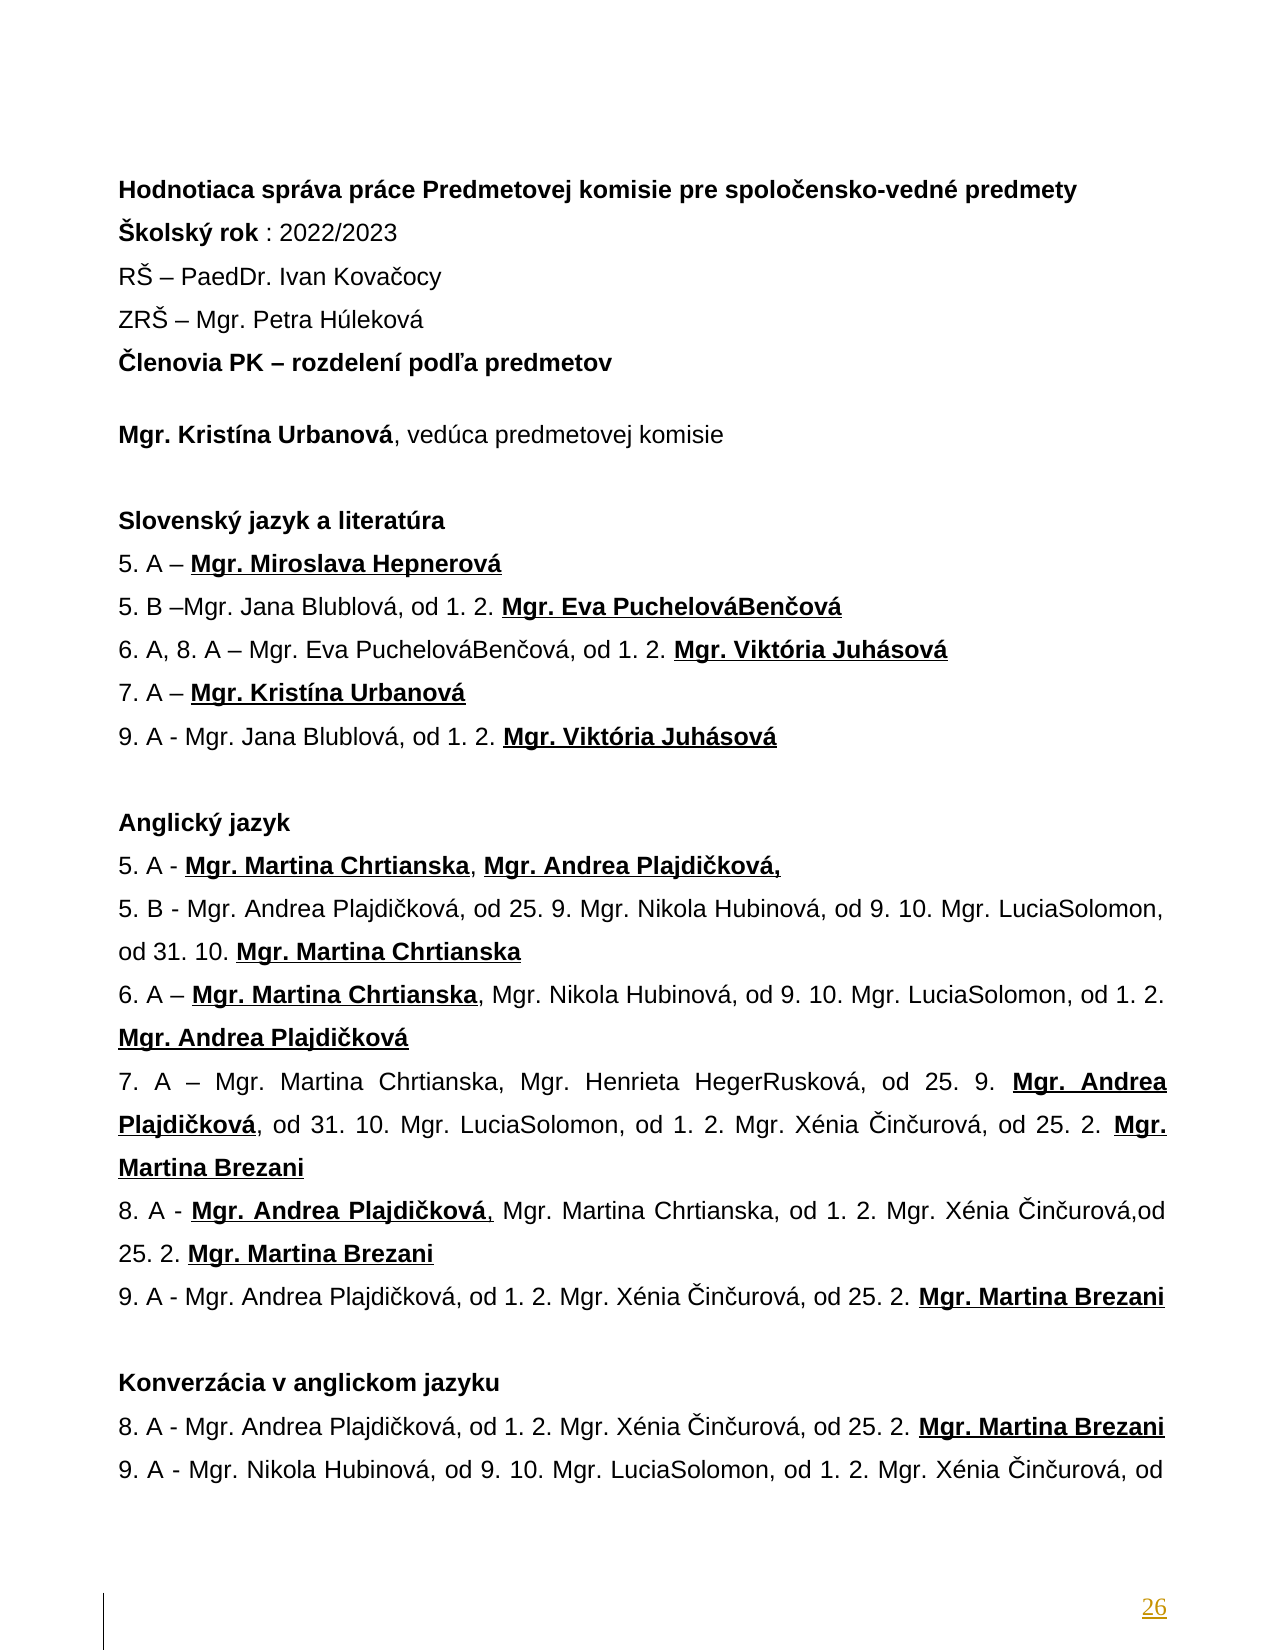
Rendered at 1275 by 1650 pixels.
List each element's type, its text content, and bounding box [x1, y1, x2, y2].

text 8. A - Mgr. Andrea Plajdičková, Mgr. Martina Chrtianska, od 1. 2. Mgr. Xénia Činčurová,od 25. 2. Mgr. Martina Brezani [118, 1196, 1167, 1268]
text 5. A – Mgr. Miroslava Hepnerová [118, 549, 1167, 578]
text RŠ – PaedDr. Ivan Kovačocy [118, 262, 1167, 290]
text 6. A, 8. A – Mgr. Eva PuchelováBenčová, od 1. 2. Mgr. Viktória Juhásová [118, 635, 1167, 664]
text Hodnotiaca správa práce Predmetovej komisie pre spoločensko-vedné predmety Školský rok : 2022/2023 [118, 175, 1167, 247]
text 7. A – Mgr. Kristína Urbanová [118, 678, 1167, 707]
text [118, 1455, 1167, 1483]
text 9. A - Mgr. Andrea Plajdičková, od 1. 2. Mgr. Xénia Činčurová, od 25. 2. Mgr. Martina Brezani [118, 1282, 1167, 1311]
text 6. A – Mgr. Martina Chrtianska, Mgr. Nikola Hubinová, od 9. 10. Mgr. LuciaSolomon, od 1. 2. Mgr. Andrea Plajdičková [118, 980, 1167, 1052]
text Mgr. Kristína Urbanová, vedúca predmetovej komisie [118, 420, 1167, 448]
text 8. A - Mgr. Andrea Plajdičková, od 1. 2. Mgr. Xénia Činčurová, od 25. 2. Mgr. Martina Brezani [118, 1412, 1167, 1440]
text 7. A – Mgr. Martina Chrtianska, Mgr. Henrieta HegerRusková, od 25. 9. Mgr. Andrea Plajdičková, od 31. 10. Mgr. LuciaSolomon, od 1. 2. Mgr. Xénia Činčurová, od 25. 2. Mgr. Martina Brezani [118, 1067, 1167, 1182]
text 5. B - Mgr. Andrea Plajdičková, od 25. 9. Mgr. Nikola Hubinová, od 9. 10. Mgr. LuciaSolomon, od 31. 10. Mgr. Martina Chrtianska [118, 894, 1167, 966]
text 9. A - Mgr. Jana Blublová, od 1. 2. Mgr. Viktória Juhásová [118, 722, 1167, 750]
text 5. B –Mgr. Jana Blublová, od 1. 2. Mgr. Eva PuchelováBenčová [118, 592, 1167, 621]
text Konverzácia v anglickom jazyku [118, 1368, 1167, 1397]
text ZRŠ – Mgr. Petra Húleková [118, 305, 1167, 333]
subtitle Členovia PK – rozdelení podľa predmetov [118, 348, 1167, 377]
text Anglický jazyk [118, 808, 1167, 837]
text Slovenský jazyk a literatúra [118, 506, 1167, 535]
text 5. A - Mgr. Martina Chrtianska, Mgr. Andrea Plajdičková, [118, 851, 1167, 880]
